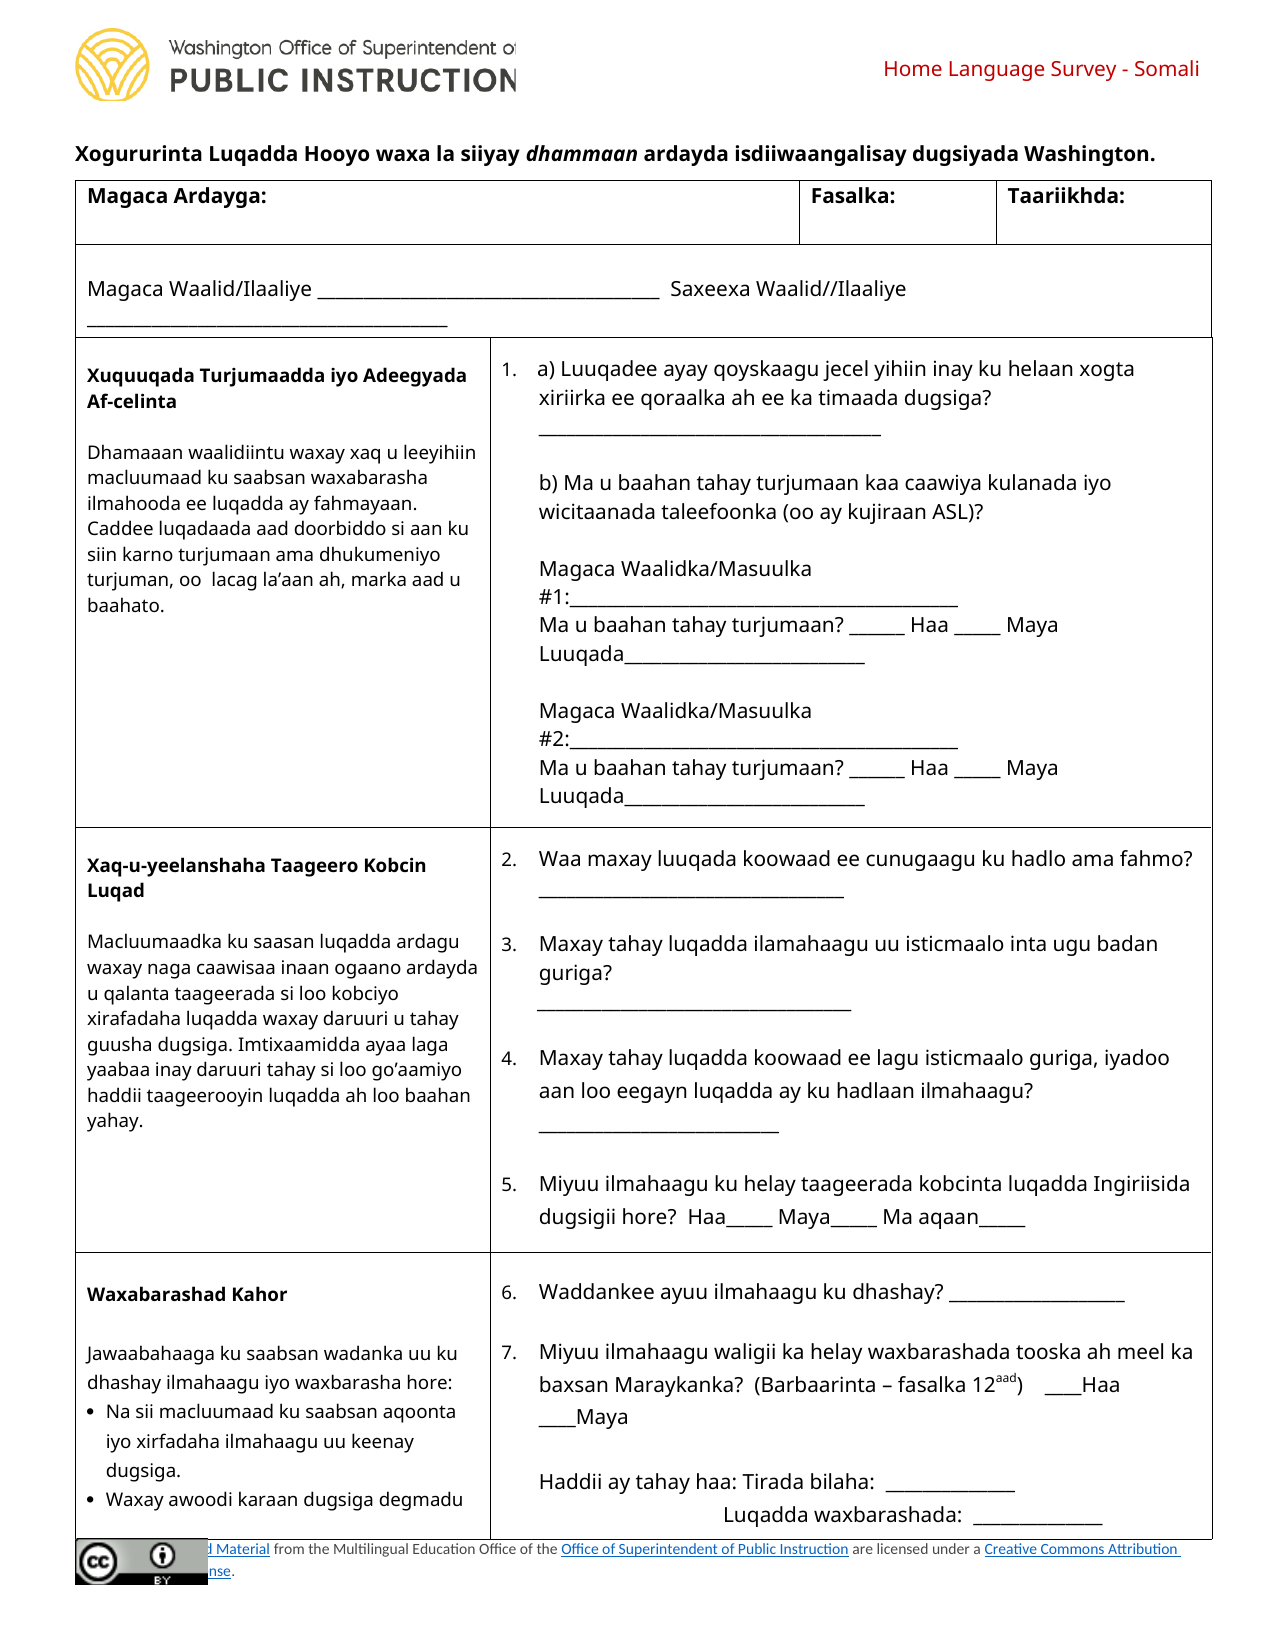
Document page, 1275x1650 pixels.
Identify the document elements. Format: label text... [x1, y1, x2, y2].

table_header Magaca Ardayga: [76, 181, 799, 244]
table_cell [76, 1253, 490, 1539]
picture [75, 1538, 208, 1585]
text Xogururinta Luqadda Hooyo waxa la siiyay dhammaan ardayda isdiiwaangalisay dugsiyada Washington. [75, 139, 1200, 167]
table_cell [491, 1252, 1212, 1539]
picture [75, 28, 516, 101]
table_cell a) Luuqadee ayay qoyskaagu jecel yihiin inay ku helaan xogta xiriirka ee qoraalka ah ee ka timaada dugsiga? _____________________________________ b) Ma u baahan tahay turjumaan kaa caawiya kulanada iyo wicitaanada taleefoonka (oo ay kujiraan ASL)? Magaca Waalidka/Masuulka #1:__________________________________________ Ma u baahan tahay turjumaan? ______ Haa _____ Maya Luuqada__________________________ Magaca Waalidka/Masuulka #2:__________________________________________ Ma u baahan tahay turjumaan? ______ Haa _____ Maya Luuqada__________________________ [491, 338, 1212, 827]
table_cell Magaca Waalid/Ilaaliye _____________________________________ Saxeexa Waalid//Ilaaliye _______________________________________ [76, 245, 1211, 337]
table_header Taariikhda: [997, 181, 1211, 244]
table_cell Xaq-u-yeelanshaha Taageero Kobcin Luqad Macluumaadka ku saasan luqadda ardagu waxay naga caawisaa inaan ogaano ardayda u qalanta taageerada si loo kobciyo xirafadaha luqadda waxay daruuri u tahay guusha dugsiga. Imtixaamidda ayaa laga yaabaa inay daruuri tahay si loo go’aamiyo haddii taageerooyin luqadda ah loo baahan yahay. [76, 828, 490, 1252]
table_header Fasalka: [800, 181, 996, 244]
table_cell Xuquuqada Turjumaadda iyo Adeegyada Af-celinta Dhamaaan waalidiintu waxay xaq u leeyihiin macluumaad ku saabsan waxabarasha ilmahooda ee luqadda ay fahmayaan. Caddee luqadaada aad doorbiddo si aan ku siin karno turjumaan ama dhukumeniyo turjuman, oo lacag la’aan ah, marka aad u baahato. [76, 338, 490, 827]
table_cell Waa maxay luuqada koowaad ee cunugaagu ku hadlo ama fahmo? _________________________________ Maxay tahay luqadda ilamahaagu uu isticmaalo inta ugu badan guriga? __________________________________ Maxay tahay luqadda koowaad ee lagu isticmaalo guriga, iyadoo aan loo eegayn luqadda ay ku hadlaan ilmahaagu? __________________________ Miyuu ilmahaagu ku helay taageerada kobcinta luqadda Ingiriisida dugsigii hore? Haa_____ Maya_____ Ma aqaan_____ [491, 827, 1212, 1252]
